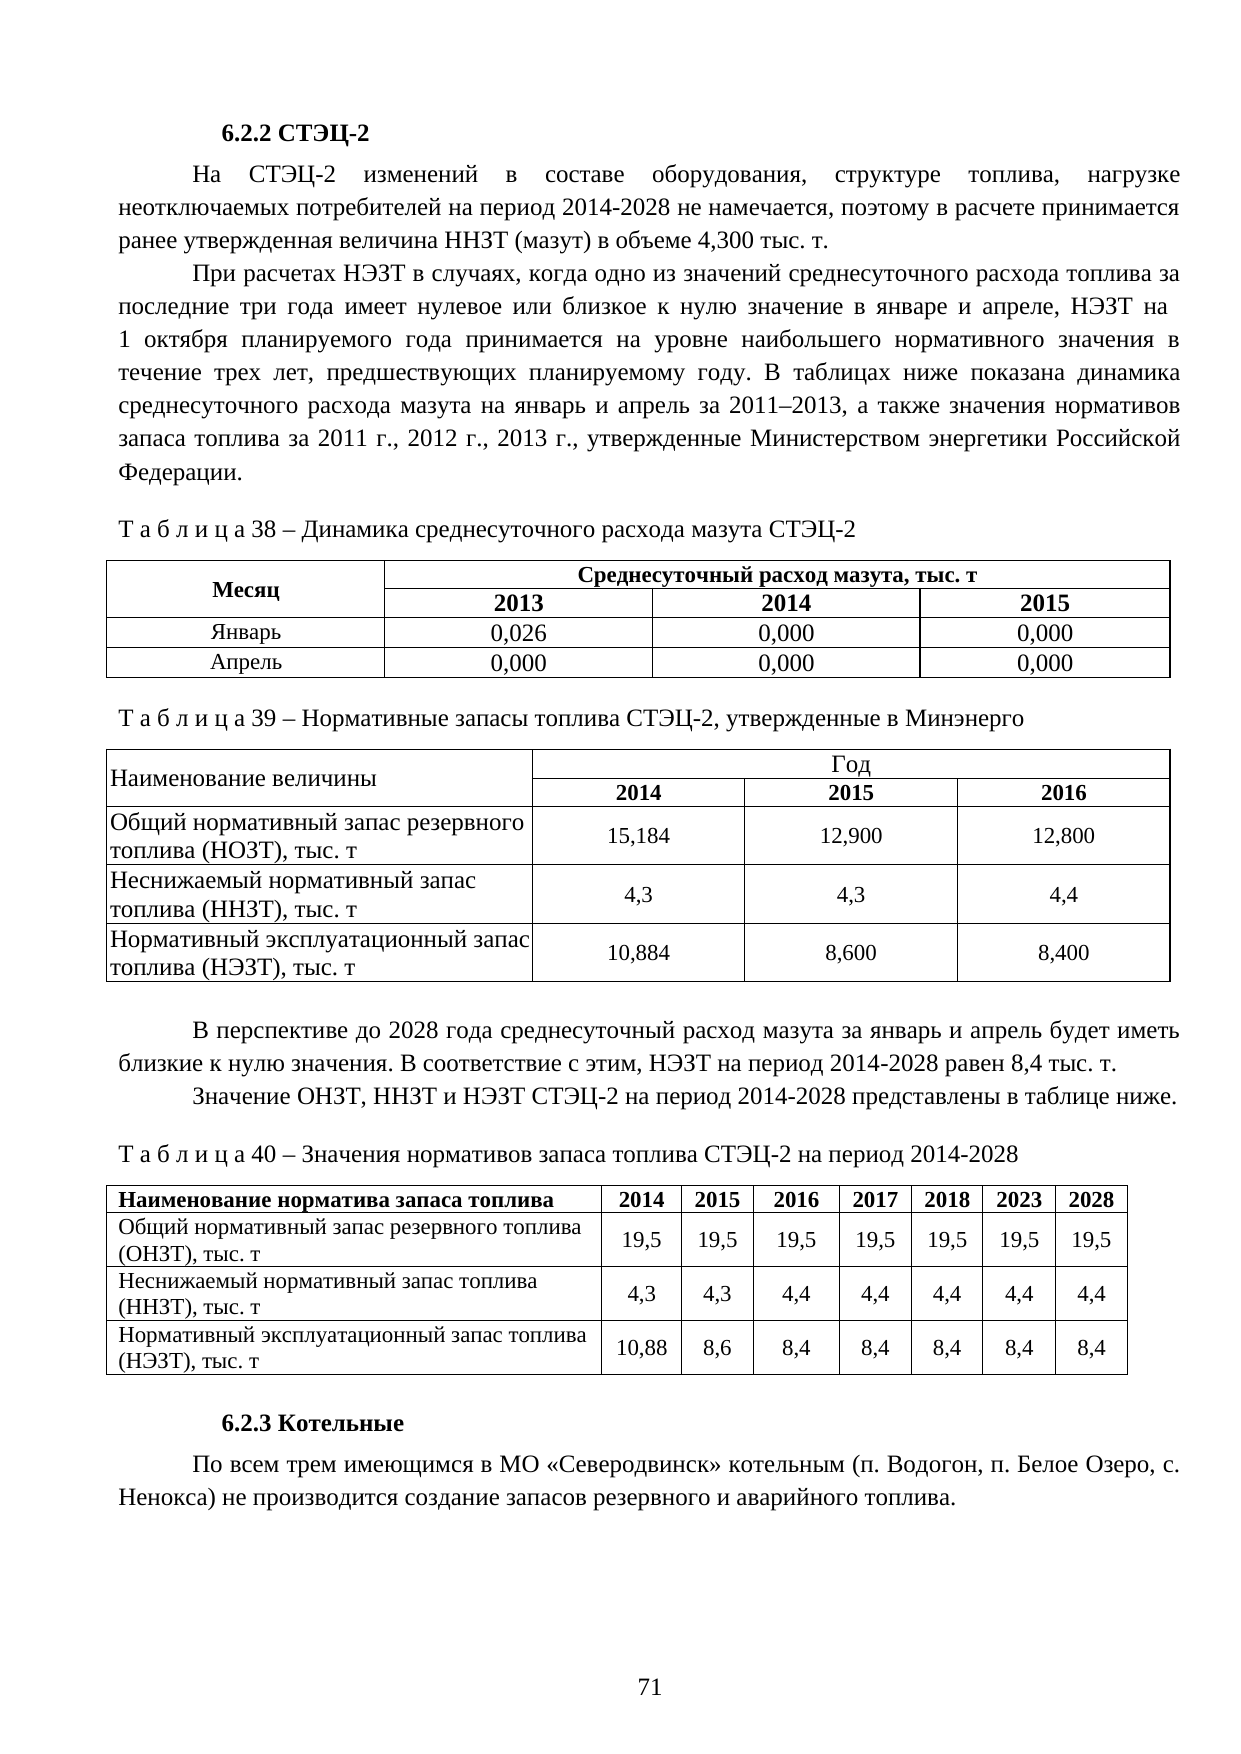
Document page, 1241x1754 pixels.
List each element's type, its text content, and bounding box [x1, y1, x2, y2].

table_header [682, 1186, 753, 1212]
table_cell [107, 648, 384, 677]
text По всем трем имеющимся в МО «Северодвинск» котельным (п. Водогон, п. Белое Озеро, с. Ненокса) не производится создание запасов резервного и аварийного топлива. [118, 1449, 1181, 1511]
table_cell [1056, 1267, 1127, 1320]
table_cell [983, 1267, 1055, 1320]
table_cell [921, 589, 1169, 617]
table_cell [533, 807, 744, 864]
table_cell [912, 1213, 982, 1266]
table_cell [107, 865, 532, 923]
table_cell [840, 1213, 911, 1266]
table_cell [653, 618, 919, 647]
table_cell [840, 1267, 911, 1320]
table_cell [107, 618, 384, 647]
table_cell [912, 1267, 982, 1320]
text – Нормативные запасы топлива СТЭЦ-2, утвержденные в Минэнерго [118, 703, 1181, 732]
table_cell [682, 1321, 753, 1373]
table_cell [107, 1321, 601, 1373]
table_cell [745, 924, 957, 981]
text Котельные [118, 1408, 1181, 1436]
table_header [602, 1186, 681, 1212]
text Значение ОНЗТ, ННЗТ и НЭЗТ СТЭЦ-2 на период 2014-2028 представлены в таблице ниже. [118, 1081, 1181, 1110]
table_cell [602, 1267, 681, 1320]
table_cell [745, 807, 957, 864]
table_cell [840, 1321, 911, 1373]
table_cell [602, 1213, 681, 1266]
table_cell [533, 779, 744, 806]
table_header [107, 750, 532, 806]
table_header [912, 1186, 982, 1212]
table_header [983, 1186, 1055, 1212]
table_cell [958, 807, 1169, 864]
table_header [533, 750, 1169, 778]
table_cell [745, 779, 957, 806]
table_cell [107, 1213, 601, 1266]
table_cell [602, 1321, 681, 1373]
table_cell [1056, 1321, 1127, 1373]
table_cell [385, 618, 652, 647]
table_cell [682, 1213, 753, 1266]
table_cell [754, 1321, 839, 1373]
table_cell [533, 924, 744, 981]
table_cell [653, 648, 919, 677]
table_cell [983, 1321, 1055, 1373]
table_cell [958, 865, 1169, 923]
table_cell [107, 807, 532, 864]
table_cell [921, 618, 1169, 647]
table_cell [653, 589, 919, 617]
text – Динамика среднесуточного расхода мазута СТЭЦ-2 [118, 514, 1181, 543]
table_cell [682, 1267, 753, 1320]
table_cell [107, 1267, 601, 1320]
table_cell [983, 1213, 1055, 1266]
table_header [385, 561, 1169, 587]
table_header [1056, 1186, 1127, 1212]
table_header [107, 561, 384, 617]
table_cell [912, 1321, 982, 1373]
text На СТЭЦ-2 изменений в составе оборудования, структуре топлива, нагрузке неотключаемых потребителей на период 2014-2028 не намечается, поэтому в расчете принимается ранее утвержденная величина ННЗТ (мазут) в объеме 4,300 тыс. т. [118, 159, 1181, 254]
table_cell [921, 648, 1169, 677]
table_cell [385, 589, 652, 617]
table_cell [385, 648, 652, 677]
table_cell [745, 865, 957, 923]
text СТЭЦ-2 [118, 118, 1181, 147]
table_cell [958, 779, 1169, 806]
text – Значения нормативов запаса топлива СТЭЦ-2 на период 2014-2028 [118, 1139, 1181, 1168]
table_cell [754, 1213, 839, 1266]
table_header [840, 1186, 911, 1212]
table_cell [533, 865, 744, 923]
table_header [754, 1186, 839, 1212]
text При расчетах НЭЗТ в случаях, когда одно из значений среднесуточного расхода топлива за последние три года имеет нулевое или близкое к нулю значение в январе и апреле, НЭЗТ на 1 октября планируемого года принимается на уровне наибольшего нормативного значения в течение трех лет, предшествующих планируемому году. В таблицах ниже показана динамика среднесуточного расхода мазута на январь и апрель за 2011–2013, а также значения нормативов запаса топлива за 2011 г., 2012 г., 2013 г., утвержденные Министерством энергетики Российской Федерации. [118, 258, 1181, 485]
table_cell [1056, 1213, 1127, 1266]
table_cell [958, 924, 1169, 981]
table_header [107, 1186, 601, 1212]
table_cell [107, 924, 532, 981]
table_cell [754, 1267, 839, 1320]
text В перспективе до 2028 года среднесуточный расход мазута за январь и апрель будет иметь близкие к нулю значения. В соответствие с этим, НЭЗТ на период 2014-2028 равен 8,4 тыс. т. [118, 1015, 1181, 1077]
